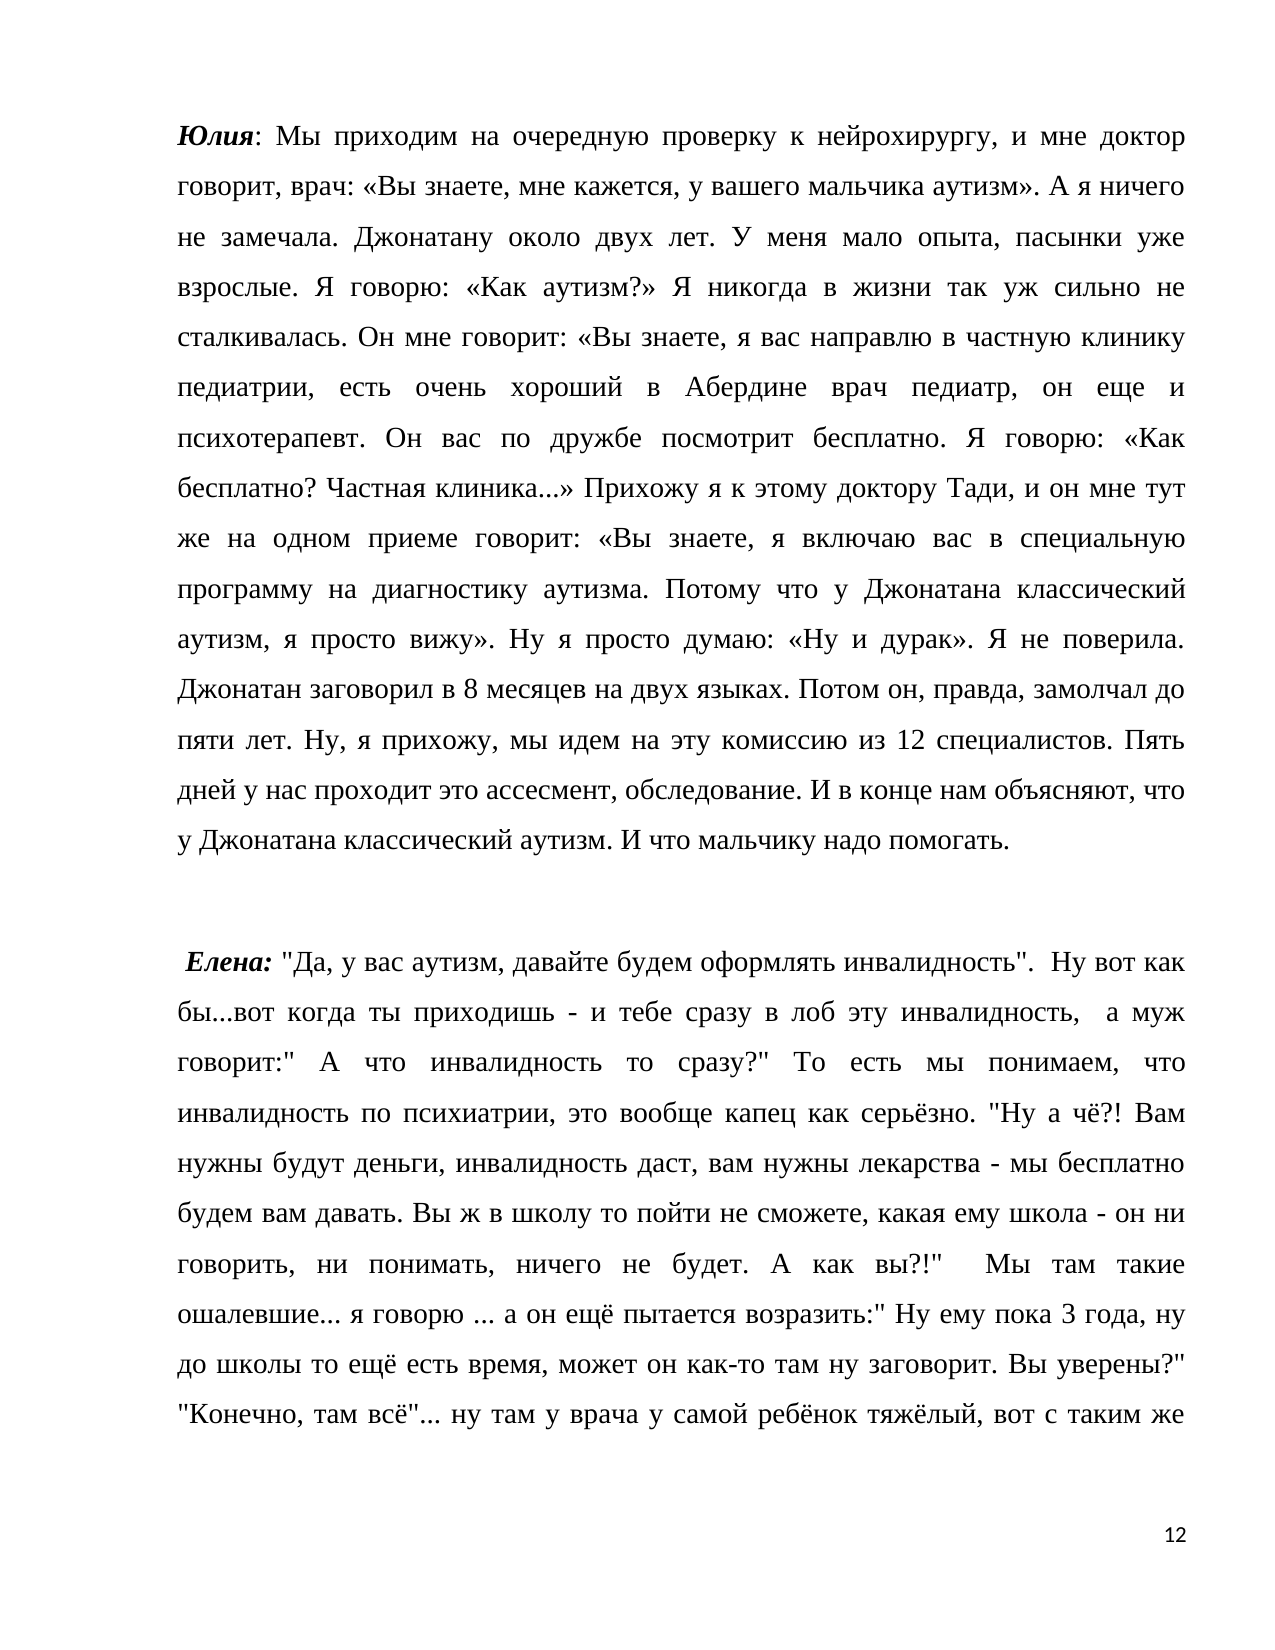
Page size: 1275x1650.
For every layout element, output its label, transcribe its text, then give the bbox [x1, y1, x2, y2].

text Юлия: Мы приходим на очередную проверку к нейрохирургу, и мне доктор говорит, врач: «Вы знаете, мне кажется, у вашего мальчика аутизм». А я ничего не замечала. Джонатану около двух лет. У меня мало опыта, пасынки уже взрослые. Я говорю: «Как аутизм?» Я никогда в жизни так уж сильно не сталкивалась. Он мне говорит: «Вы знаете, я вас направлю в частную клинику педиатрии, есть очень хороший в Абердине врач педиатр, он еще и психотерапевт. Он вас по дружбе посмотрит бесплатно. Я говорю: «Как бесплатно? Частная клиника...» Прихожу я к этому доктору Тади, и он мне тут же на одном приеме говорит: «Вы знаете, я включаю вас в специальную программу на диагностику аутизма. Потому что у Джонатана классический аутизм, я просто вижу». Ну я просто думаю: «Ну и дурак». Я не поверила. Джонатан заговорил в 8 месяцев на двух языках. Потом он, правда, замолчал до пяти лет. Ну, я прихожу, мы идем на эту комиссию из 12 специалистов. Пять дней у нас проходит это ассесмент, обследование. И в конце нам объясняют, что у Джонатана классический аутизм. И что мальчику надо помогать. [177, 118, 1186, 856]
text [177, 944, 1186, 1430]
